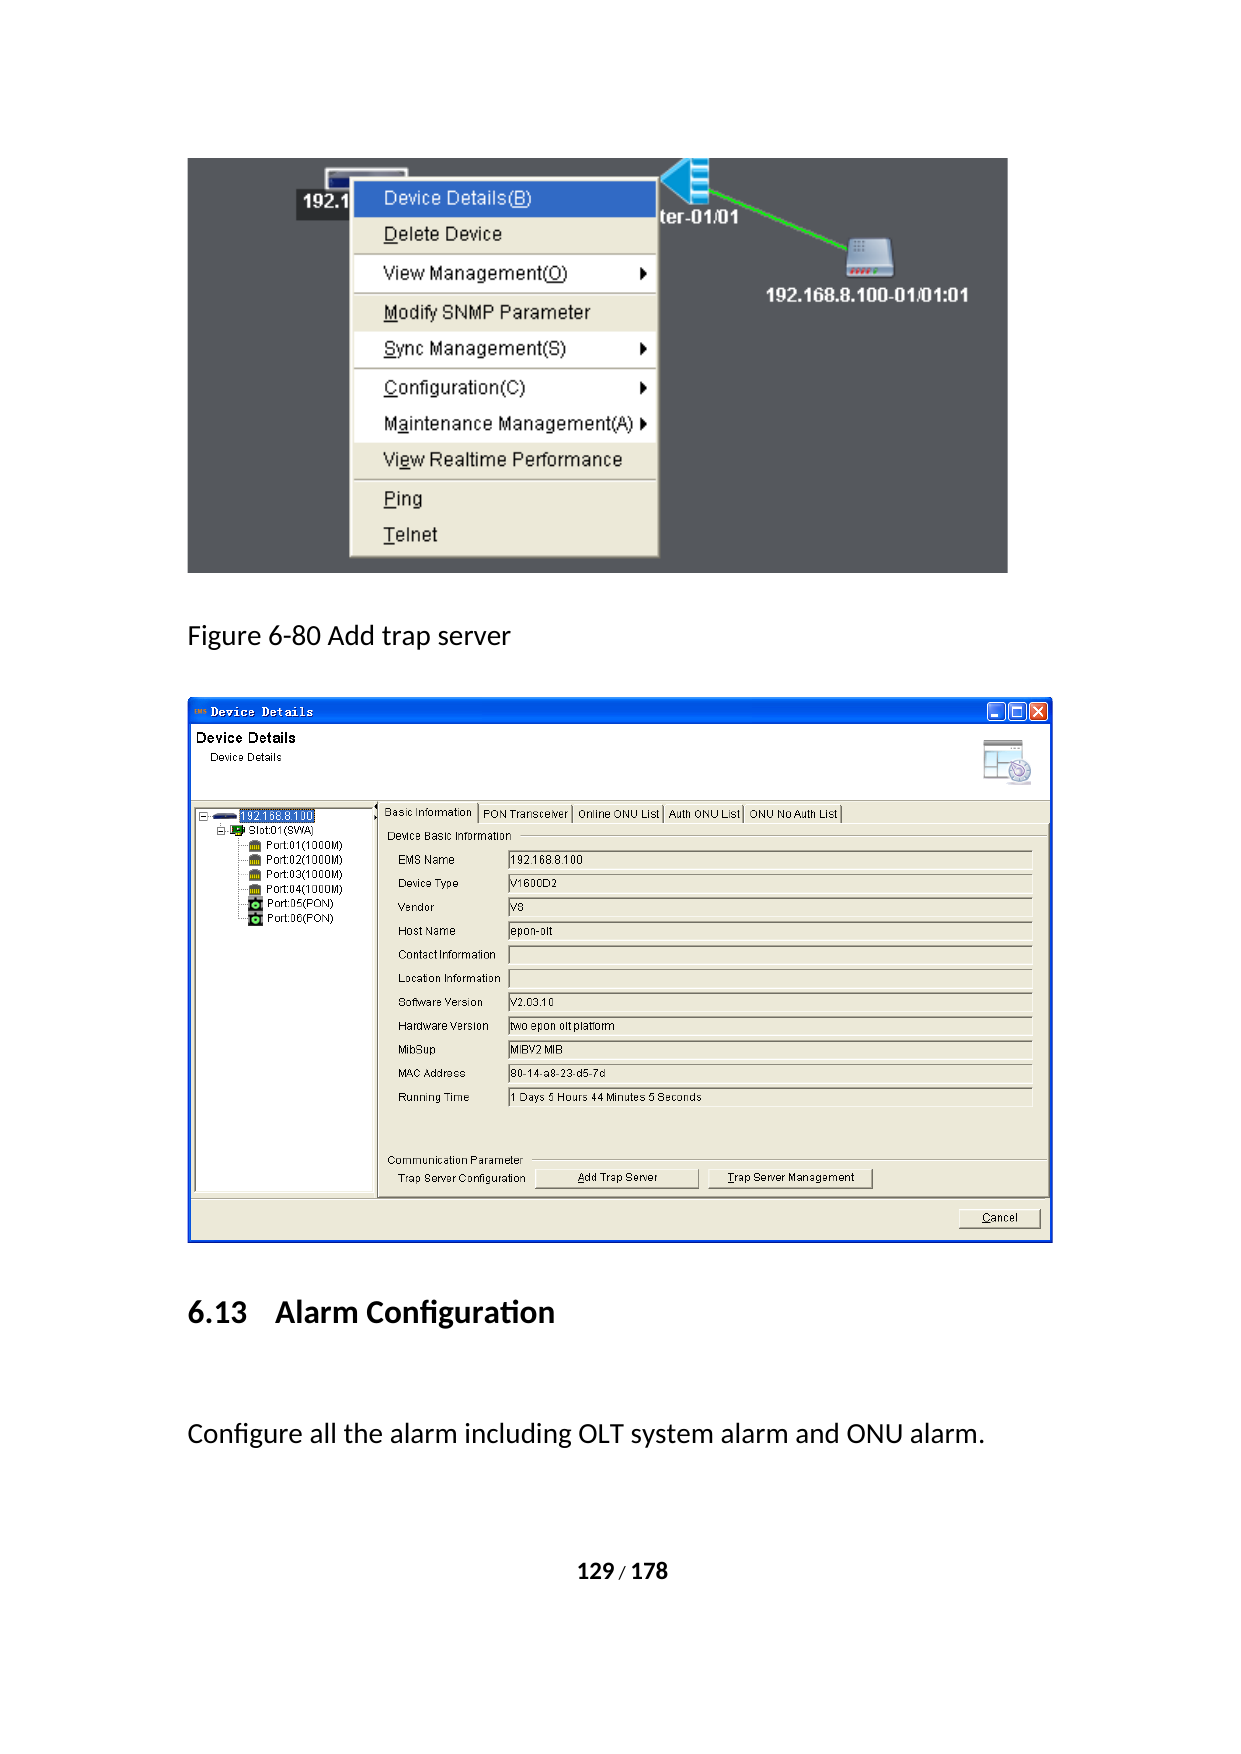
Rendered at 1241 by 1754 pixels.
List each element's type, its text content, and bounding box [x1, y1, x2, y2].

picture [187, 697, 1053, 1243]
text Configure all the alarm including OLT system alarm and ONU alarm. [187, 1400, 1053, 1465]
text Figure 6-80 Add trap server [187, 603, 1053, 668]
picture [187, 158, 1008, 573]
text Alarm Configuration [187, 1279, 1053, 1344]
